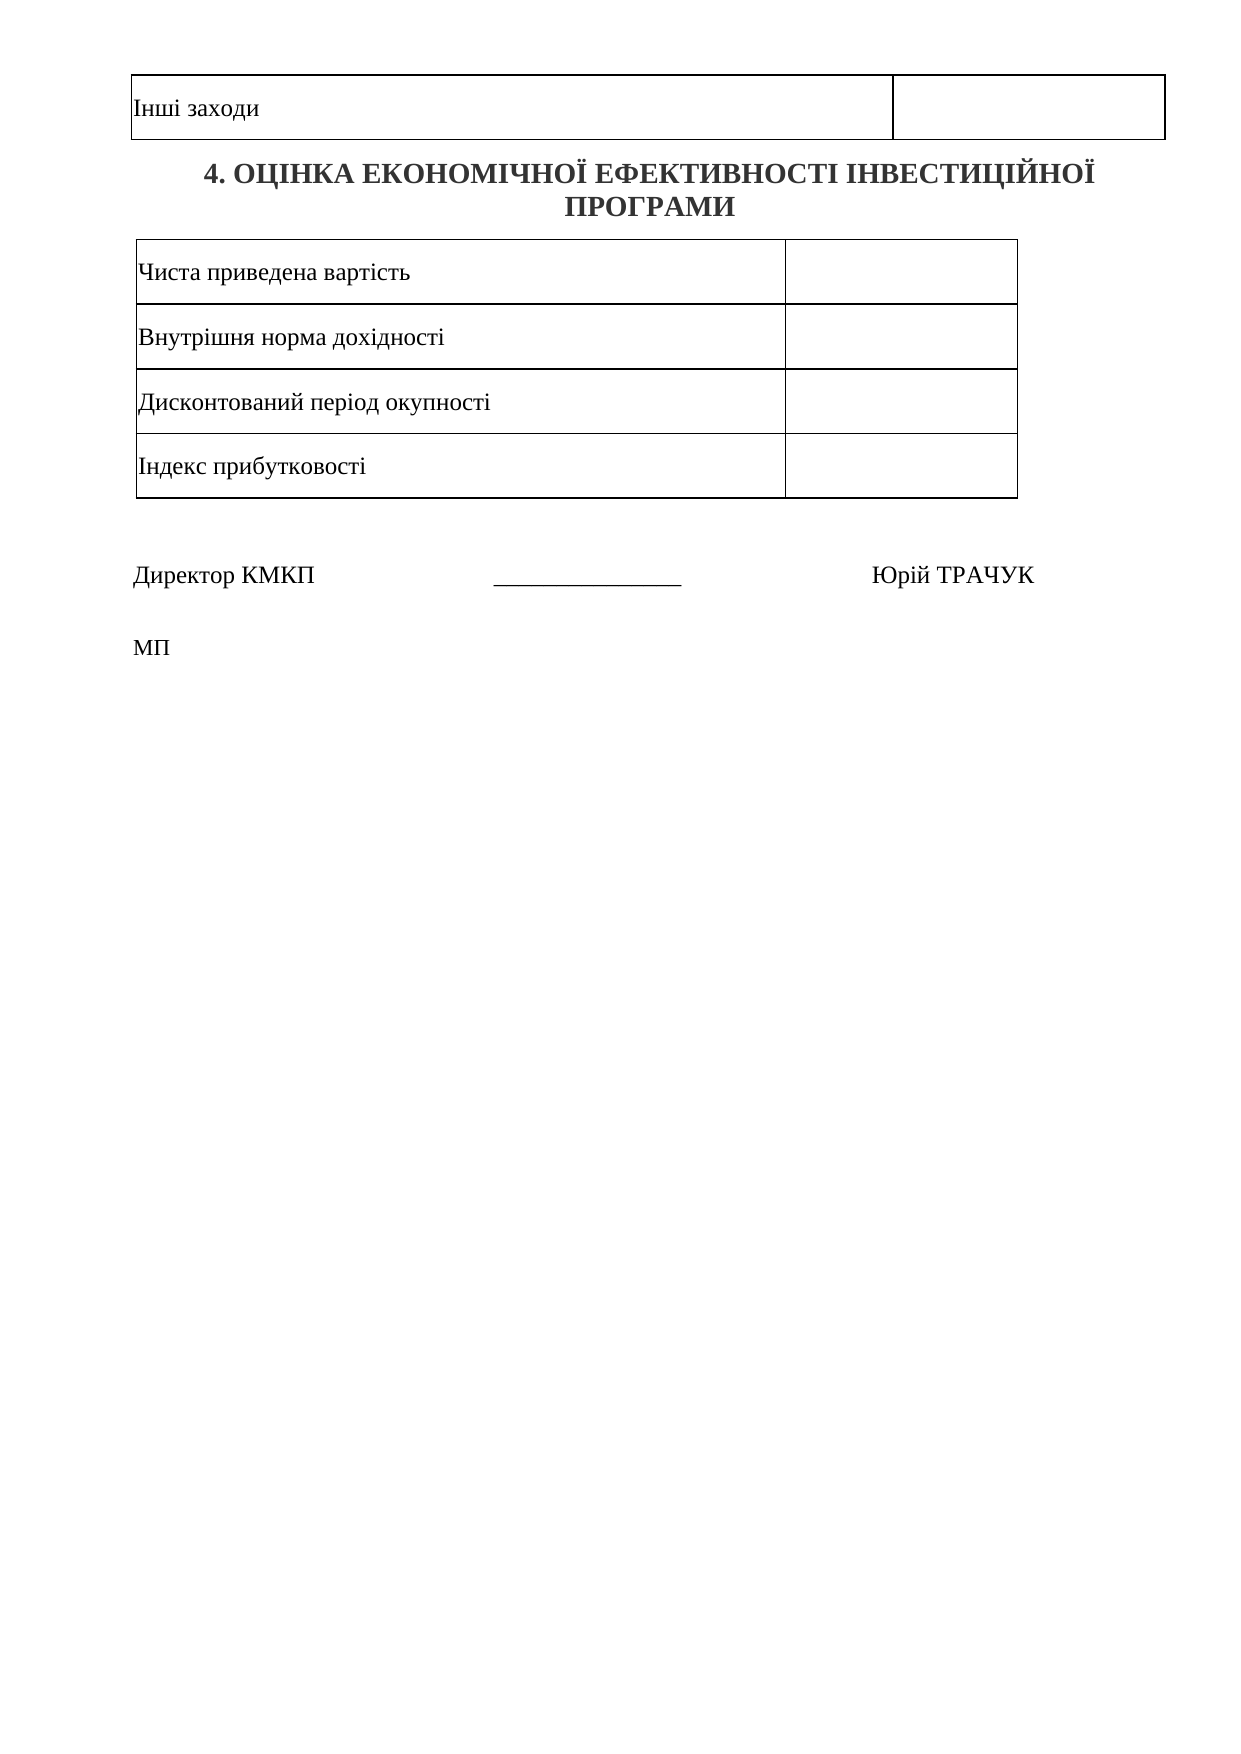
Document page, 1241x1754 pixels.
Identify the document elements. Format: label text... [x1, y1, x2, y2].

table_cell [786, 370, 1017, 432]
table_cell [786, 305, 1017, 368]
table_cell Індекс прибутковості [137, 434, 785, 497]
table_cell [894, 76, 1164, 138]
table_cell _______________ [434, 499, 741, 634]
table_cell [786, 434, 1017, 497]
text 4. ОЦІНКА ЕКОНОМІЧНОЇ ЕФЕКТИВНОСТІ ІНВЕСТИЦІЙНОЇ ПРОГРАМИ [180, 156, 1120, 223]
table_cell Директор КМКП [131, 497, 433, 634]
table_cell Дисконтований період окупності [137, 370, 785, 432]
text МП [133, 634, 1167, 661]
table_cell Інші заходи [132, 76, 892, 138]
table_cell Юрій ТРАЧУК [741, 497, 1165, 634]
table_header Чиста приведена вартість [137, 240, 785, 303]
table_cell Внутрішня норма дохідності [137, 305, 785, 368]
table_header [786, 240, 1017, 303]
